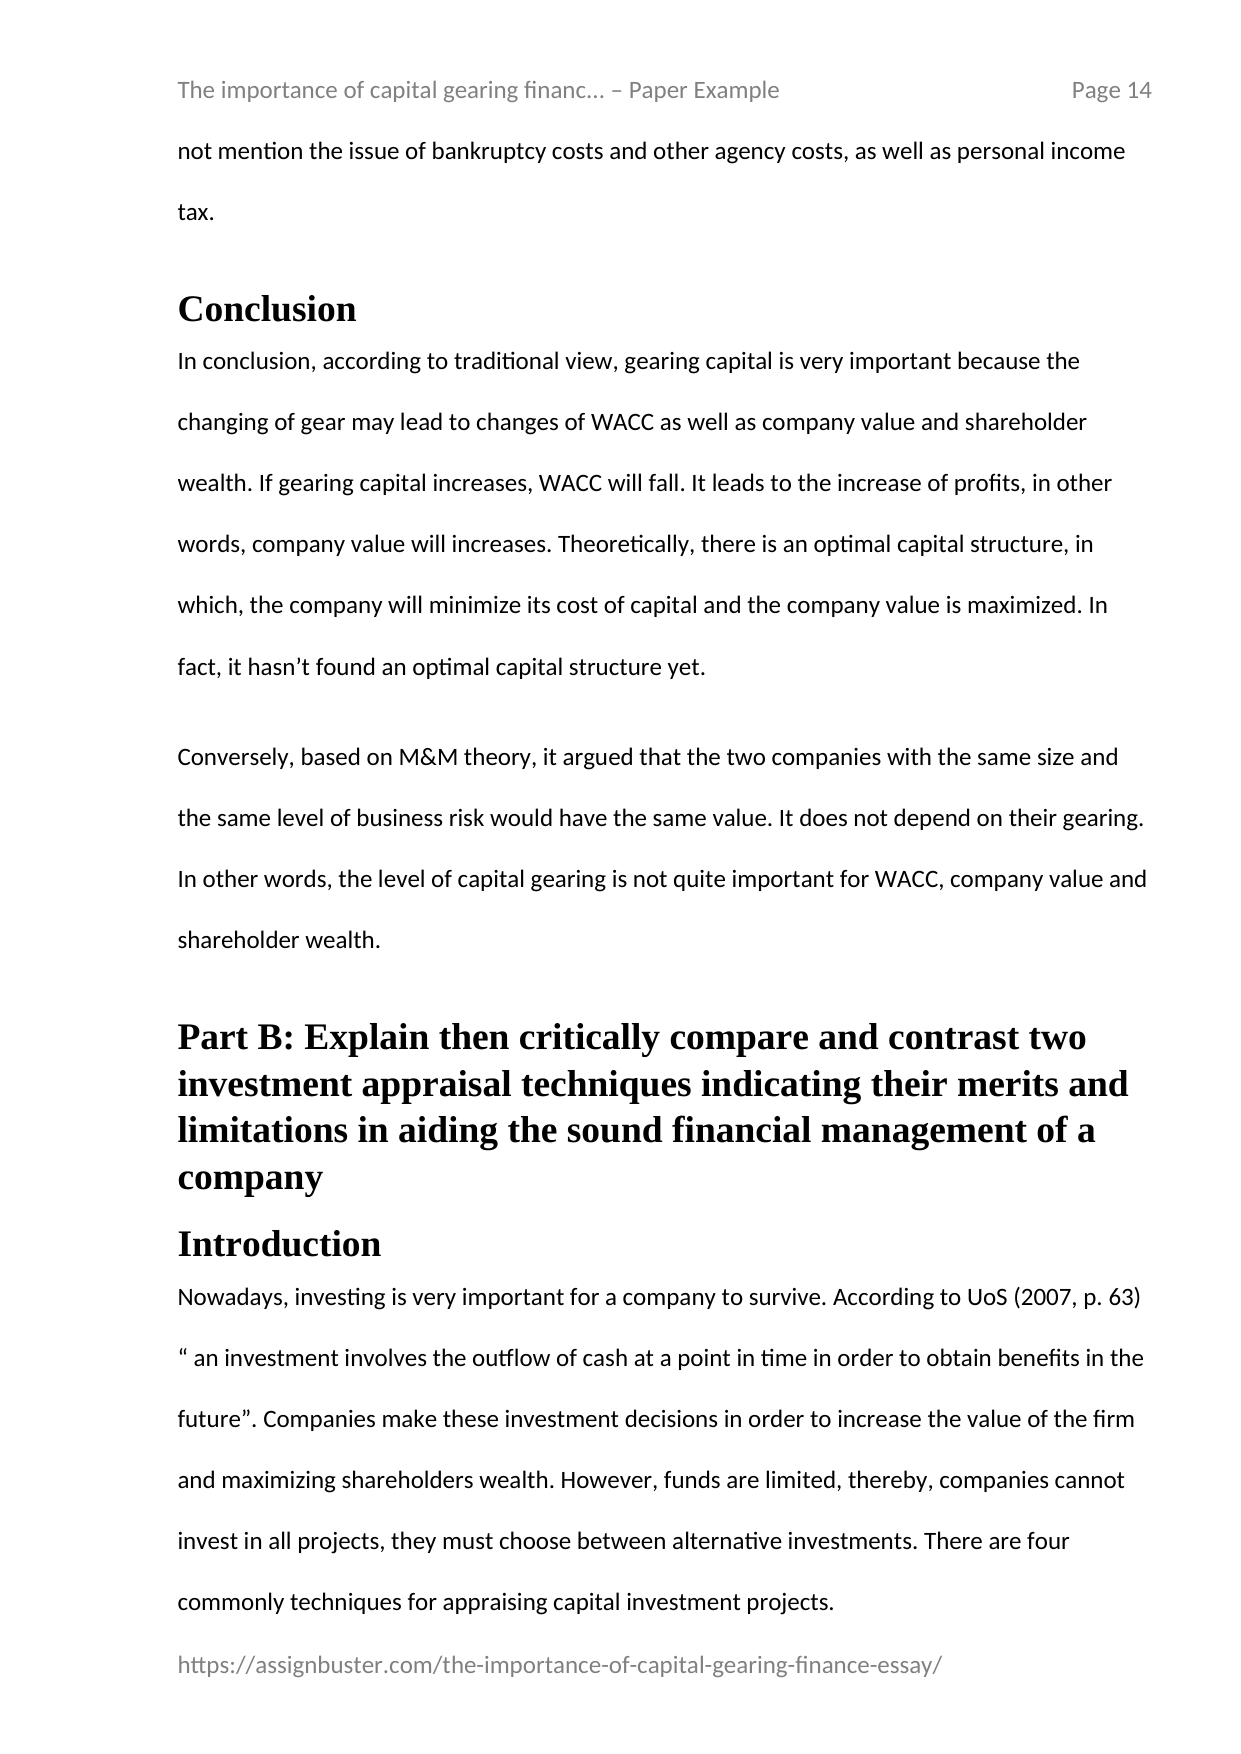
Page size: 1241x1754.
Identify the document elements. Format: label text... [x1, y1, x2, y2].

subtitle Introduction [177, 1222, 1152, 1265]
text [177, 135, 1152, 226]
text In conclusion, according to traditional view, gearing capital is very important because the changing of gear may lead to changes of WACC as well as company value and shareholder wealth. If gearing capital increases, WACC will fall. It leads to the increase of profits, in other words, company value will increases. Theoretically, there is an optimal capital structure, in which, the company will minimize its cost of capital and the company value is maximized. In fact, it hasn’t found an optimal capital structure yet. [177, 345, 1152, 681]
text Conversely, based on M&M theory, it argued that the two companies with the same size and the same level of business risk would have the same value. It does not depend on their gearing. In other words, the level of capital gearing is not quite important for WACC, company value and shareholder wealth. [177, 741, 1152, 955]
subtitle Part B: Explain then critically compare and contrast two investment appraisal techniques indicating their merits and limitations in aiding the sound financial management of a company [177, 1015, 1152, 1198]
subtitle Conclusion [177, 286, 1152, 329]
text Nowadays, investing is very important for a company to survive. According to UoS (2007, p. 63) “ an investment involves the outflow of cash at a point in time in order to obtain benefits in the future”. Companies make these investment decisions in order to increase the value of the firm and maximizing shareholders wealth. However, funds are limited, thereby, companies cannot invest in all projects, they must choose between alternative investments. There are four commonly techniques for appraising capital investment projects. [177, 1281, 1152, 1617]
